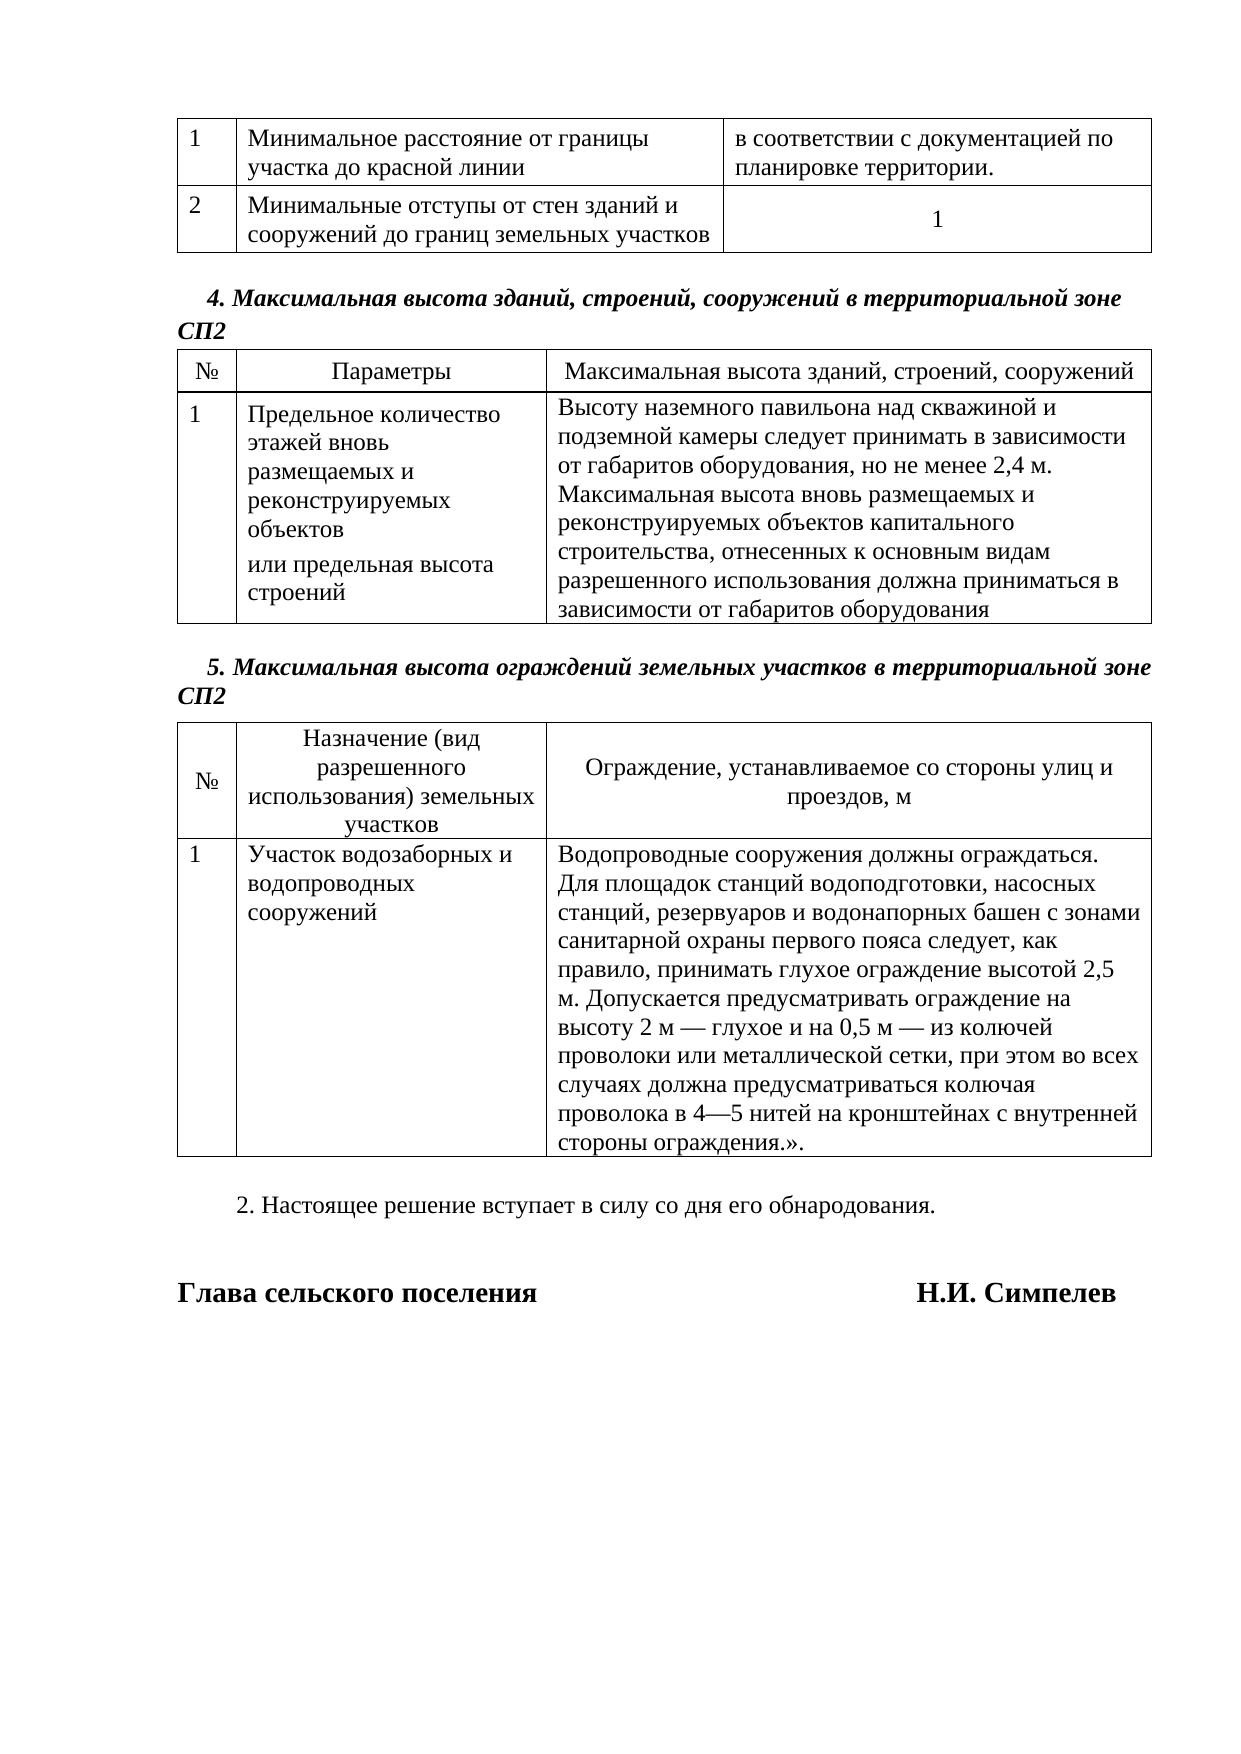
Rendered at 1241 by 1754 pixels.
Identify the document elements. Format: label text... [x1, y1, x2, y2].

table_cell 1 [178, 839, 236, 1156]
table_cell 1 [178, 393, 236, 622]
table_header Параметры [237, 350, 546, 391]
table_header Ограждение, устанавливаемое со стороны улиц и проездов, м [547, 723, 1151, 838]
subtitle 4. Максимальная высота зданий, строений, сооружений в территориальной зоне СП2 [177, 283, 1152, 345]
text 2. Настоящее решение вступает в силу со дня его обнародования. [177, 1190, 1152, 1219]
table_cell Минимальные отступы от стен зданий и сооружений до границ земельных участков [237, 186, 723, 252]
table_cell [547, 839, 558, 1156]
table_cell в соответствии с документацией по планировке территории. [724, 119, 1151, 185]
table_cell Высоту наземного павильона над скважиной и подземной камеры следует принимать в зависимости от габаритов оборудования, но не менее 2,4 м. Максимальная высота вновь размещаемых и реконструируемых объектов капитального строительства, отнесенных к основным видам разрешенного использования должна приниматься в зависимости от габаритов оборудования [547, 393, 1151, 622]
table_header Максимальная высота зданий, строений, сооружений [547, 350, 1151, 391]
table_cell 2 [178, 186, 236, 252]
table_cell Водопроводные сооружения должны ограждаться. Для площадок станций водоподготовки, насосных станций, резервуаров и водонапорных башен с зонами санитарной охраны первого пояса следует, как правило, принимать глухое ограждение высотой 2,5 м. Допускается предусматривать ограждение на высоту 2 м — глухое и на 0,5 м — из колючей проволоки или металлической сетки, при этом во всех случаях должна предусматриваться колючая проволока в 4—5 нитей на кронштейнах с внутренней стороны ограждения.». [804, 839, 1151, 1156]
table_cell Минимальное расстояние от границы участка до красной линии [237, 119, 723, 185]
table_cell 1 [178, 119, 236, 185]
text Глава сельского поселения Н.И. Симпелев [177, 1275, 1152, 1309]
table_header № [178, 350, 236, 391]
table_cell Участок водозаборных и водопроводных сооружений [237, 839, 546, 1156]
table_header № [178, 723, 236, 838]
table_cell 1 [724, 186, 1151, 252]
table_cell Предельное количество этажей вновь размещаемых и реконструируемых объектов или предельная высота строений [237, 393, 546, 622]
table_header Назначение (вид разрешенного использования) земельных участков [237, 723, 546, 838]
list 5. Максимальная высота ограждений земельных участков в территориальной зоне СП2 [177, 652, 1152, 710]
